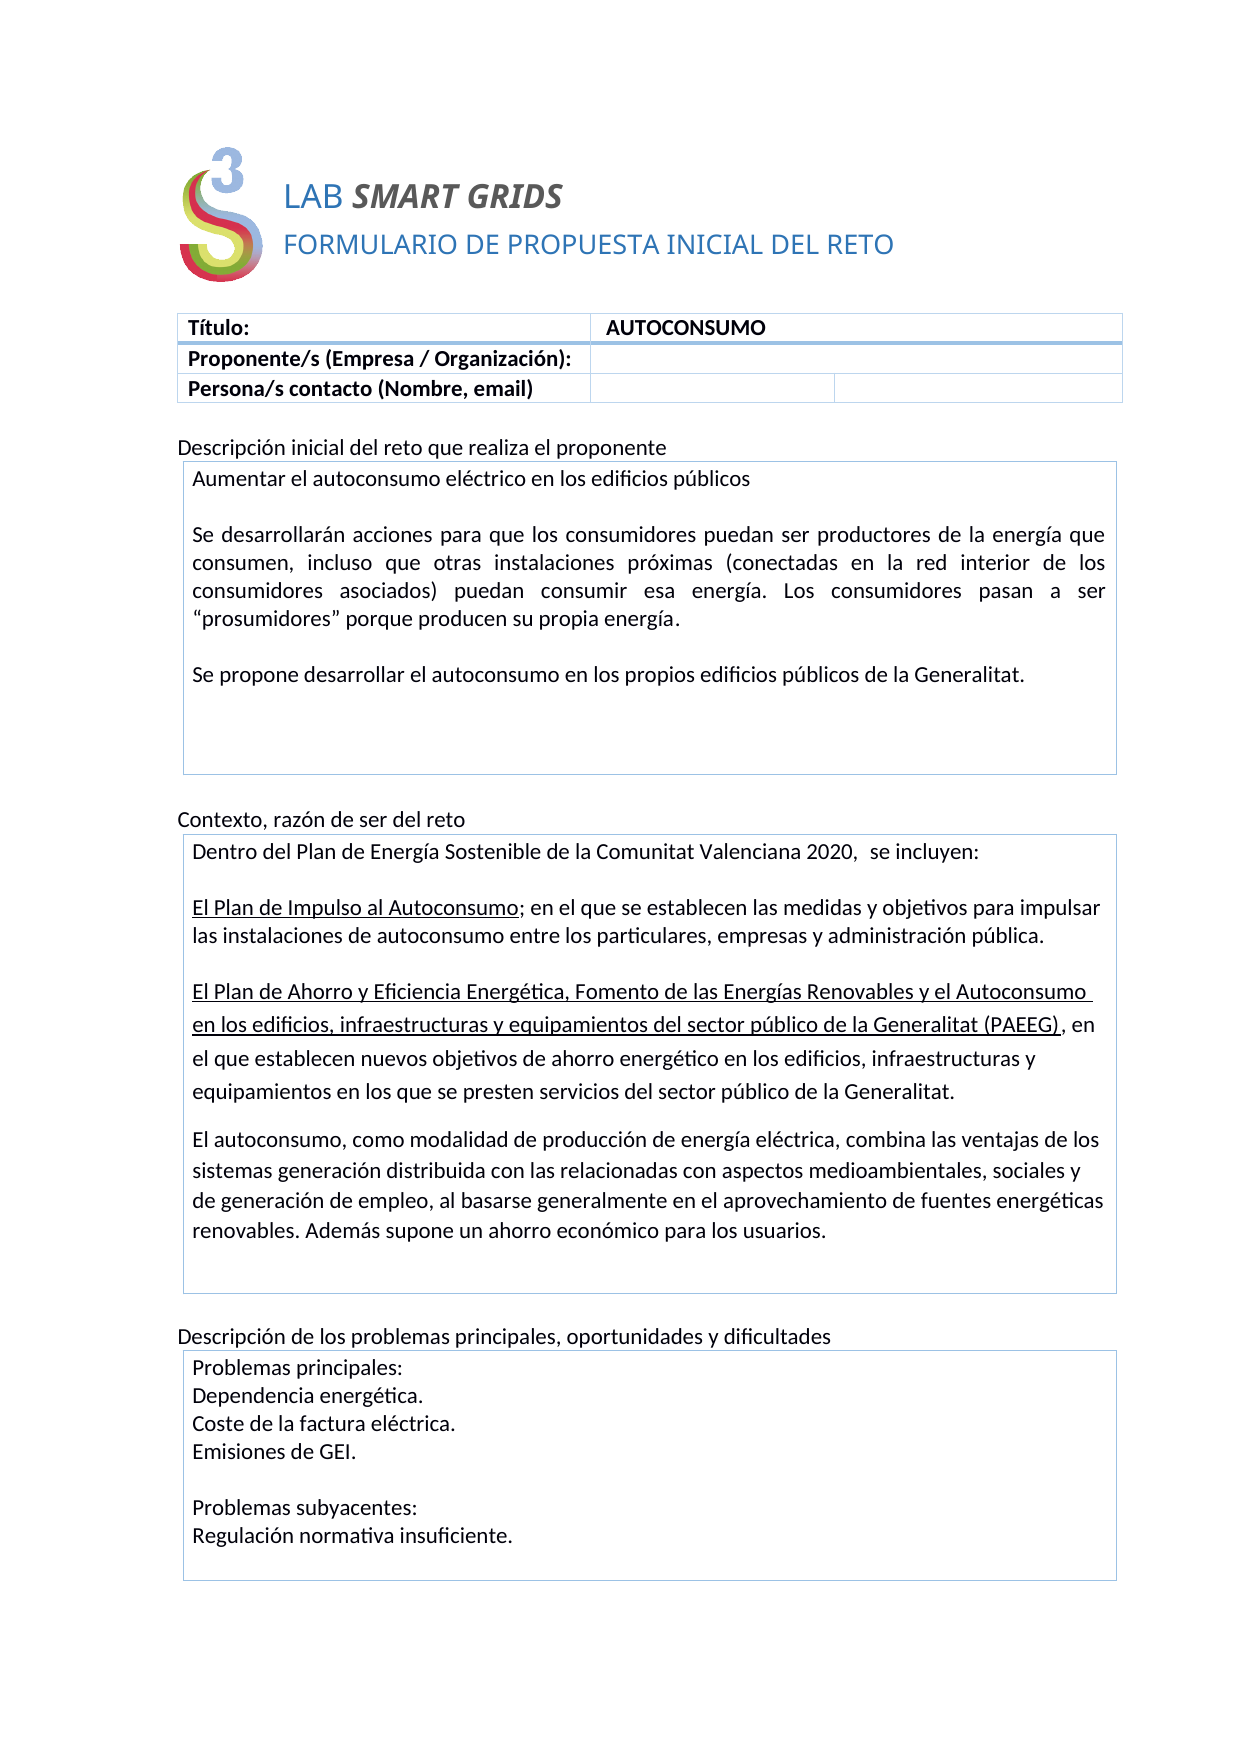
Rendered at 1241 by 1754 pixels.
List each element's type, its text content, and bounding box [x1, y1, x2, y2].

text Descripción de los problemas principales, oportunidades y dificultades [177, 1322, 1063, 1350]
text El autoconsumo, como modalidad de producción de energía eléctrica, combina las ventajas de los sistemas generación distribuida con las relacionadas con aspectos medioambientales, sociales y de generación de empleo, al basarse generalmente en el aprovechamiento de fuentes energéticas renovables. Además supone un ahorro económico para los usuarios. [184, 1122, 1116, 1244]
text Problemas subyacentes: [184, 1490, 1116, 1518]
text Dependencia energética. [184, 1378, 1116, 1406]
text Descripción inicial del reto que realiza el proponente [177, 433, 1063, 461]
text Regulación normativa insuficiente. [184, 1518, 1116, 1549]
table_cell [591, 374, 834, 402]
text El Plan de Ahorro y Eficiencia Energética, Fomento de las Energías Renovables y el Autoconsumo en los edificios, infraestructuras y equipamientos del sector público de la Generalitat (PAEEG), en el que establecen nuevos objetivos de ahorro energético en los edificios, infraestructuras y equipamientos en los que se presten servicios del sector público de la Generalitat. [184, 974, 1116, 1106]
table_cell Proponente/s (Empresa / Organización): [178, 345, 590, 373]
table_header Título: [178, 314, 590, 341]
table_header AUTOCONSUMO [591, 314, 1122, 341]
text Coste de la factura eléctrica. [184, 1406, 1116, 1434]
subtitle LAB SMART GRIDS [264, 173, 1063, 218]
text Contexto, razón de ser del reto [177, 806, 1063, 834]
text El Plan de Impulso al Autoconsumo; en el que se establecen las medidas y objetivos para impulsar las instalaciones de autoconsumo entre los particulares, empresas y administración pública. [184, 890, 1116, 949]
text Aumentar el autoconsumo eléctrico en los edificios públicos [184, 462, 1116, 492]
text Problemas principales: [184, 1351, 1116, 1378]
text Emisiones de GEI. [184, 1434, 1116, 1466]
table_cell [835, 374, 1122, 402]
table_cell Persona/s contacto (Nombre, email) [178, 374, 590, 402]
text Se propone desarrollar el autoconsumo en los propios edificios públicos de la Generalitat. [184, 657, 1116, 688]
picture [176, 147, 264, 282]
text Dentro del Plan de Energía Sostenible de la Comunitat Valenciana 2020, se incluyen: [184, 835, 1116, 865]
text Se desarrollarán acciones para que los consumidores puedan ser productores de la energía que consumen, incluso que otras instalaciones próximas (conectadas en la red interior de los consumidores asociados) puedan consumir esa energía. Los consumidores pasan a ser “prosumidores” porque producen su propia energía. [184, 517, 1116, 632]
table_cell [591, 345, 1122, 373]
subtitle FORMULARIO DE PROPUESTA INICIAL DEL RETO [264, 226, 1063, 263]
